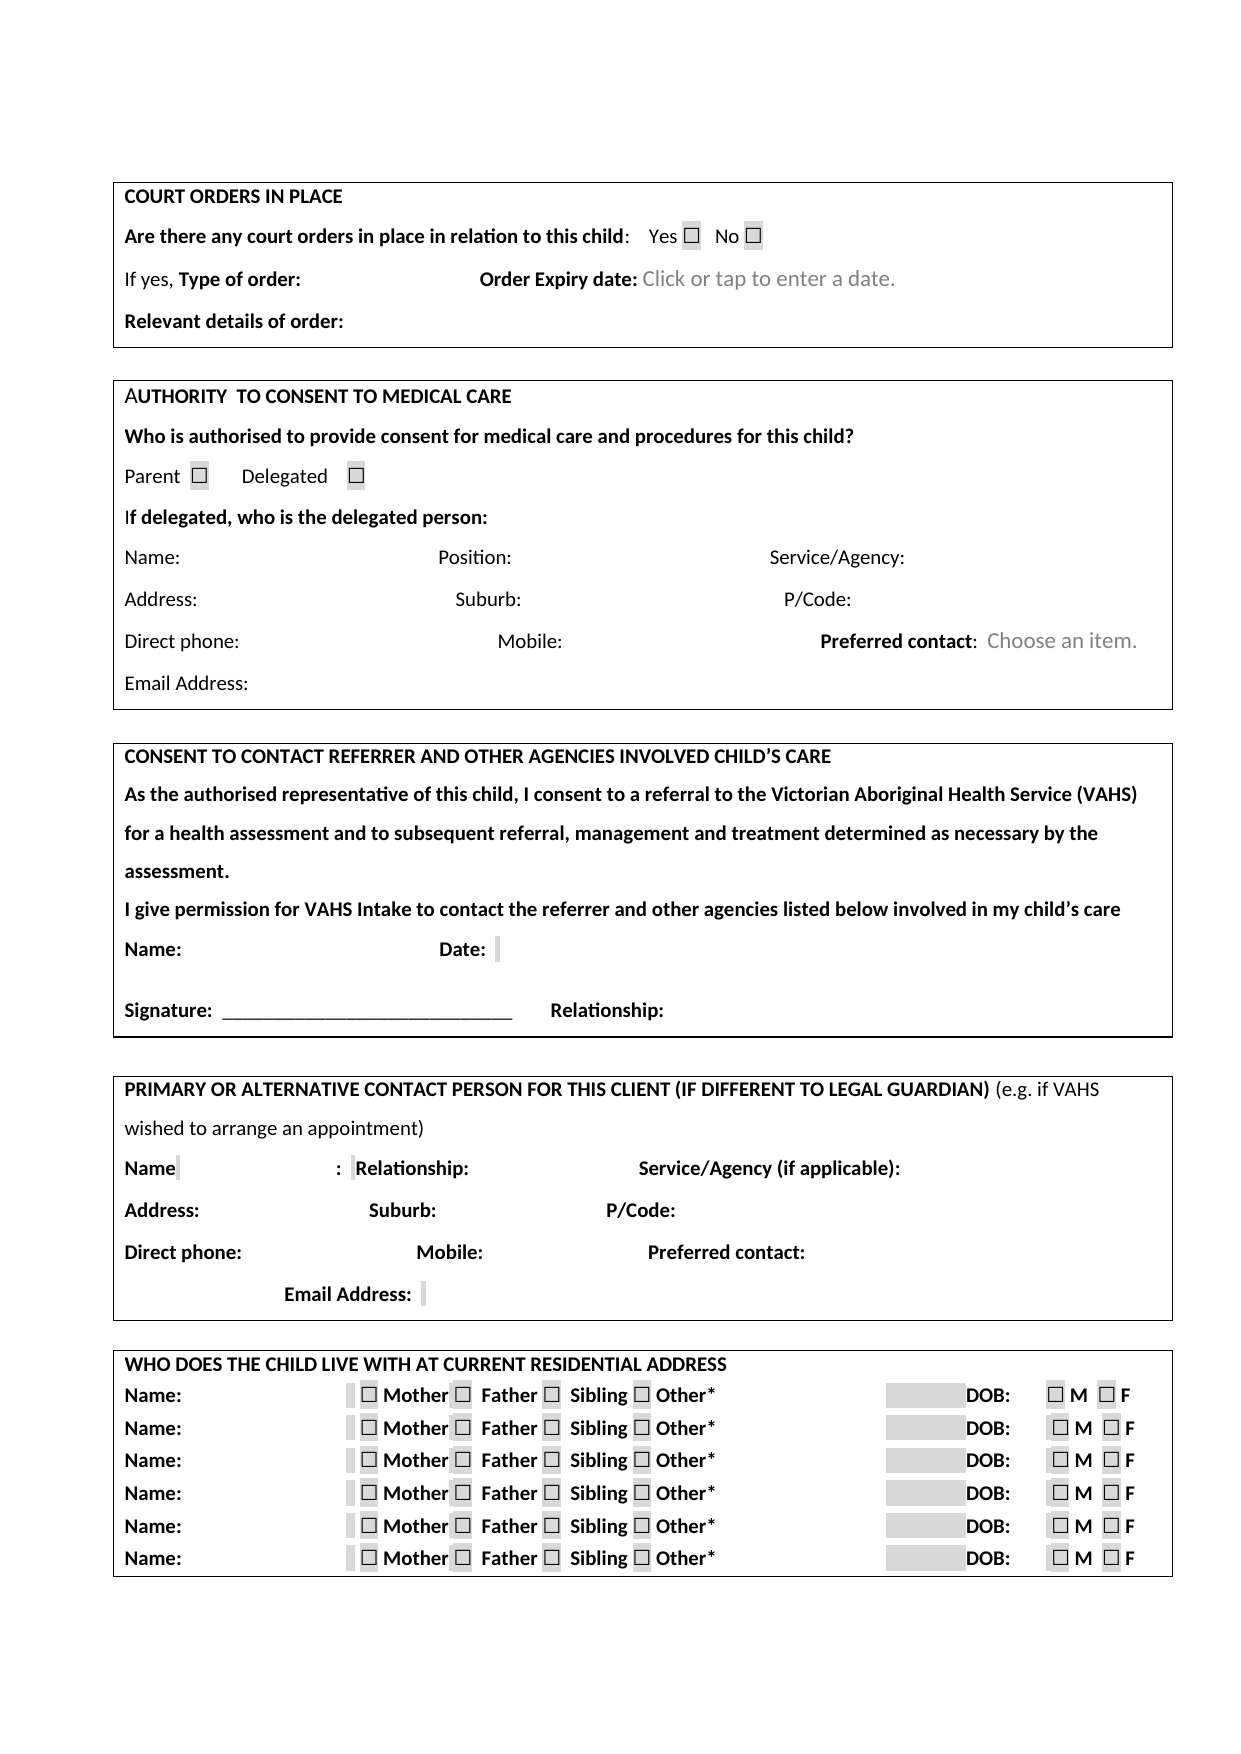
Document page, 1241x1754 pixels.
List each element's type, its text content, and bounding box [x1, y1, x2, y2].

table_header COURT ORDERS IN PLACE Are there any court orders in place in relation to this child: Yes No If yes, Type of order: Order Expiry date: Relevant details of order: [114, 183, 1172, 347]
table_header AUTHORITY TO CONSENT TO MEDICAL CARE Who is authorised to provide consent for medical care and procedures for this child? Parent Delegated If delegated, who is the delegated person: Name: Position: Service/Agency: Address: Suburb: P/Code: Direct phone: Mobile: Preferred contact: Email Address: [114, 381, 1172, 709]
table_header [114, 1351, 1172, 1576]
table_header PRIMARY OR ALTERNATIVE CONTACT PERSON FOR THIS CLIENT (IF DIFFERENT TO LEGAL GUARDIAN) (e.g. if VAHS wished to arrange an appointment) Name : Relationship: Service/Agency (if applicable): Address: Suburb: P/Code: Direct phone: Mobile: Preferred contact: Email Address: [114, 1077, 1172, 1320]
table_header CONSENT TO CONTACT REFERRER AND OTHER AGENCIES INVOLVED CHILD’S CARE As the authorised representative of this child, I consent to a referral to the Victorian Aboriginal Health Service (VAHS) for a health assessment and to subsequent referral, management and treatment determined as necessary by the assessment. I give permission for VAHS Intake to contact the referrer and other agencies listed below involved in my child’s care Name: Date: Signature: ____________________________ Relationship: [114, 744, 1172, 1036]
